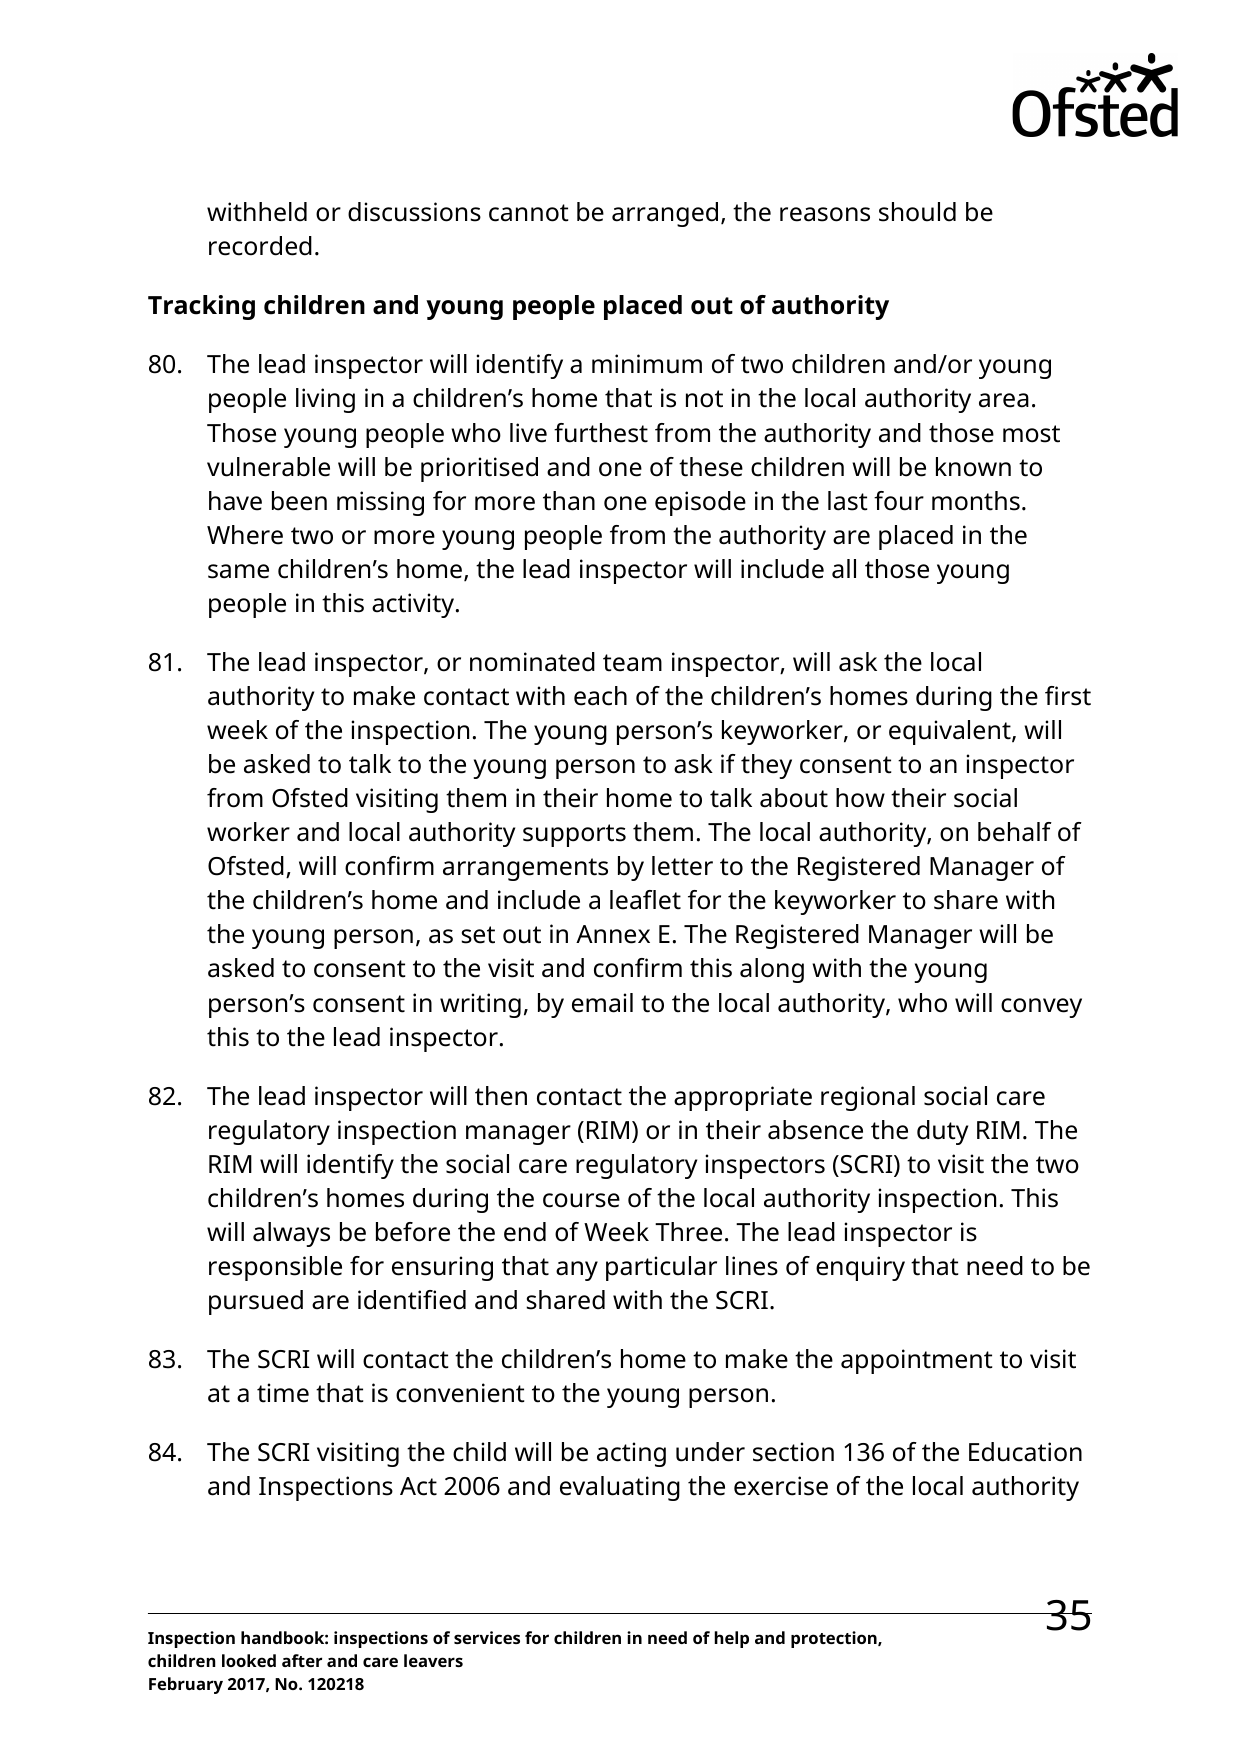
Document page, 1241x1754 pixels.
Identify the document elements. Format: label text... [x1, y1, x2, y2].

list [148, 195, 1092, 263]
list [148, 1435, 1092, 1503]
list The lead inspector will then contact the appropriate regional social care regulatory inspection manager (RIM) or in their absence the duty RIM. The RIM will identify the social care regulatory inspectors (SCRI) to visit the two children’s homes during the course of the local authority inspection. This will always be before the end of Week Three. The lead inspector is responsible for ensuring that any particular lines of enquiry that need to be pursued are identified and shared with the SCRI. [148, 1078, 1092, 1317]
list The lead inspector, or nominated team inspector, will ask the local authority to make contact with each of the children’s homes during the first week of the inspection. The young person’s keyworker, or equivalent, will be asked to talk to the young person to ask if they consent to an inspector from Ofsted visiting them in their home to talk about how their social worker and local authority supports them. The local authority, on behalf of Ofsted, will confirm arrangements by letter to the Registered Manager of the children’s home and include a leaflet for the keyworker to share with the young person, as set out in Annex E. The Registered Manager will be asked to consent to the visit and confirm this along with the young person’s consent in writing, by email to the local authority, who will convey this to the lead inspector. [148, 644, 1092, 1053]
list The lead inspector will identify a minimum of two children and/or young people living in a children’s home that is not in the local authority area. Those young people who live furthest from the authority and those most vulnerable will be prioritised and one of these children will be known to have been missing for more than one episode in the last four months. Where two or more young people from the authority are placed in the same children’s home, the lead inspector will include all those young people in this activity. [148, 347, 1092, 619]
picture [1012, 53, 1178, 137]
subtitle Tracking children and young people placed out of authority [148, 288, 1092, 322]
list The SCRI will contact the children’s home to make the appointment to visit at a time that is convenient to the young person. [148, 1342, 1092, 1410]
